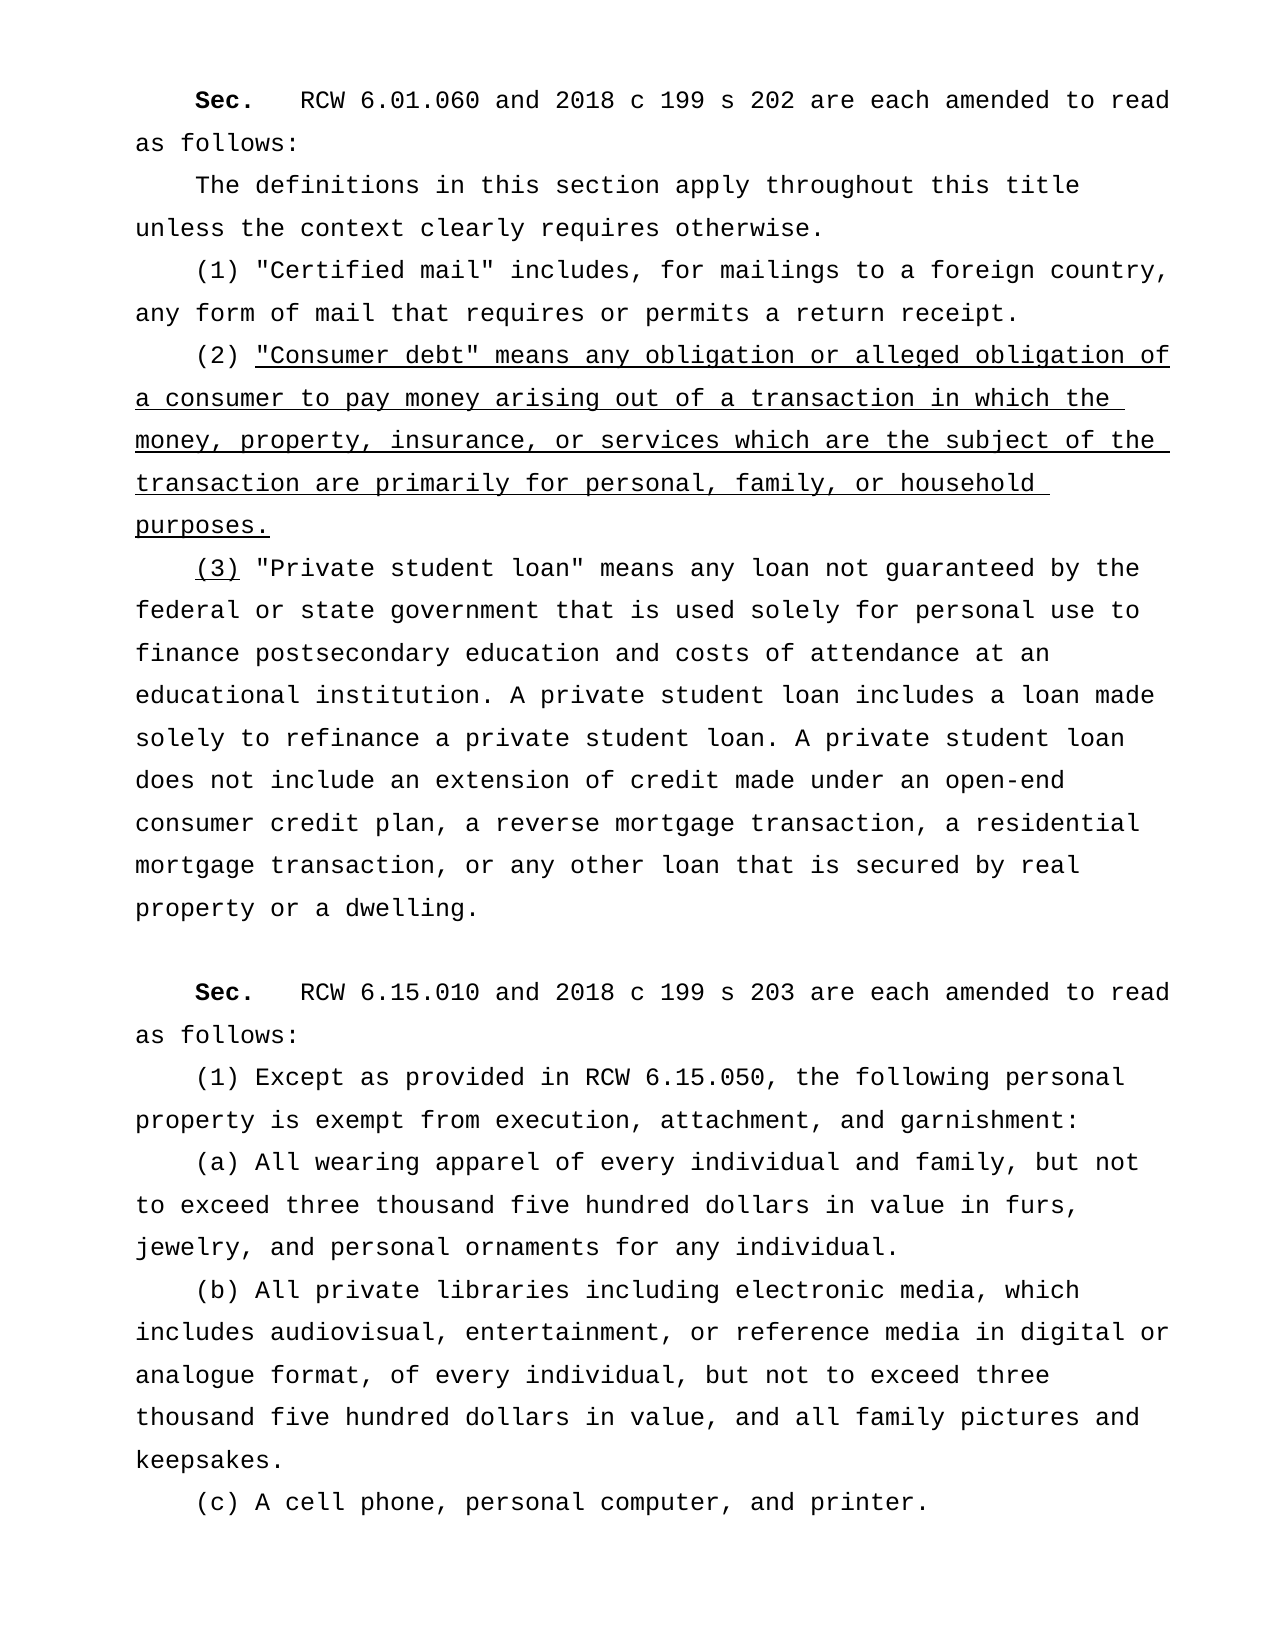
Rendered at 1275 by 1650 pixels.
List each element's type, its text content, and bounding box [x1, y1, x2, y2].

text (2) "Consumer debt" means any obligation or alleged obligation of a consumer to pay money arising out of a transaction in which the money, property, insurance, or services which are the subject of the transaction are primarily for personal, family, or household purposes. [135, 453, 1170, 542]
text (c) A cell phone, personal computer, and printer. [135, 1477, 1170, 1519]
text The definitions in this section apply throughout this title unless the context clearly requires otherwise. [135, 160, 1170, 245]
text (3) "Private student loan" means any loan not guaranteed by the federal or state government that is used solely for personal use to finance postsecondary education and costs of attendance at an educational institution. A private student loan includes a loan made solely to refinance a private student loan. A private student loan does not include an extension of credit made under an open-end consumer credit plan, a reverse mortgage transaction, a residential mortgage transaction, or any other loan that is secured by real property or a dwelling. [135, 542, 1170, 925]
text (2) "Consumer debt" means any obligation or alleged obligation of a consumer to pay money arising out of a transaction in which the money, property, insurance, or services which are the subject of the transaction are primarily for personal, family, or household purposes. [135, 330, 1170, 451]
text Sec. RCW 6.15.010 and 2018 c 199 s 203 are each amended to read as follows: [135, 967, 1170, 1052]
text (1) Except as provided in RCW 6.15.050, the following personal property is exempt from execution, attachment, and garnishment: [135, 1052, 1170, 1137]
text (b) All private libraries including electronic media, which includes audiovisual, entertainment, or reference media in digital or analogue format, of every individual, but not to exceed three thousand five hundred dollars in value, and all family pictures and keepsakes. [135, 1264, 1170, 1477]
text (a) All wearing apparel of every individual and family, but not to exceed three thousand five hundred dollars in value in furs, jewelry, and personal ornaments for any individual. [135, 1137, 1170, 1264]
text Sec. RCW 6.01.060 and 2018 c 199 s 202 are each amended to read as follows: [135, 75, 1170, 160]
text (1) "Certified mail" includes, for mailings to a foreign country, any form of mail that requires or permits a return receipt. [135, 245, 1170, 330]
